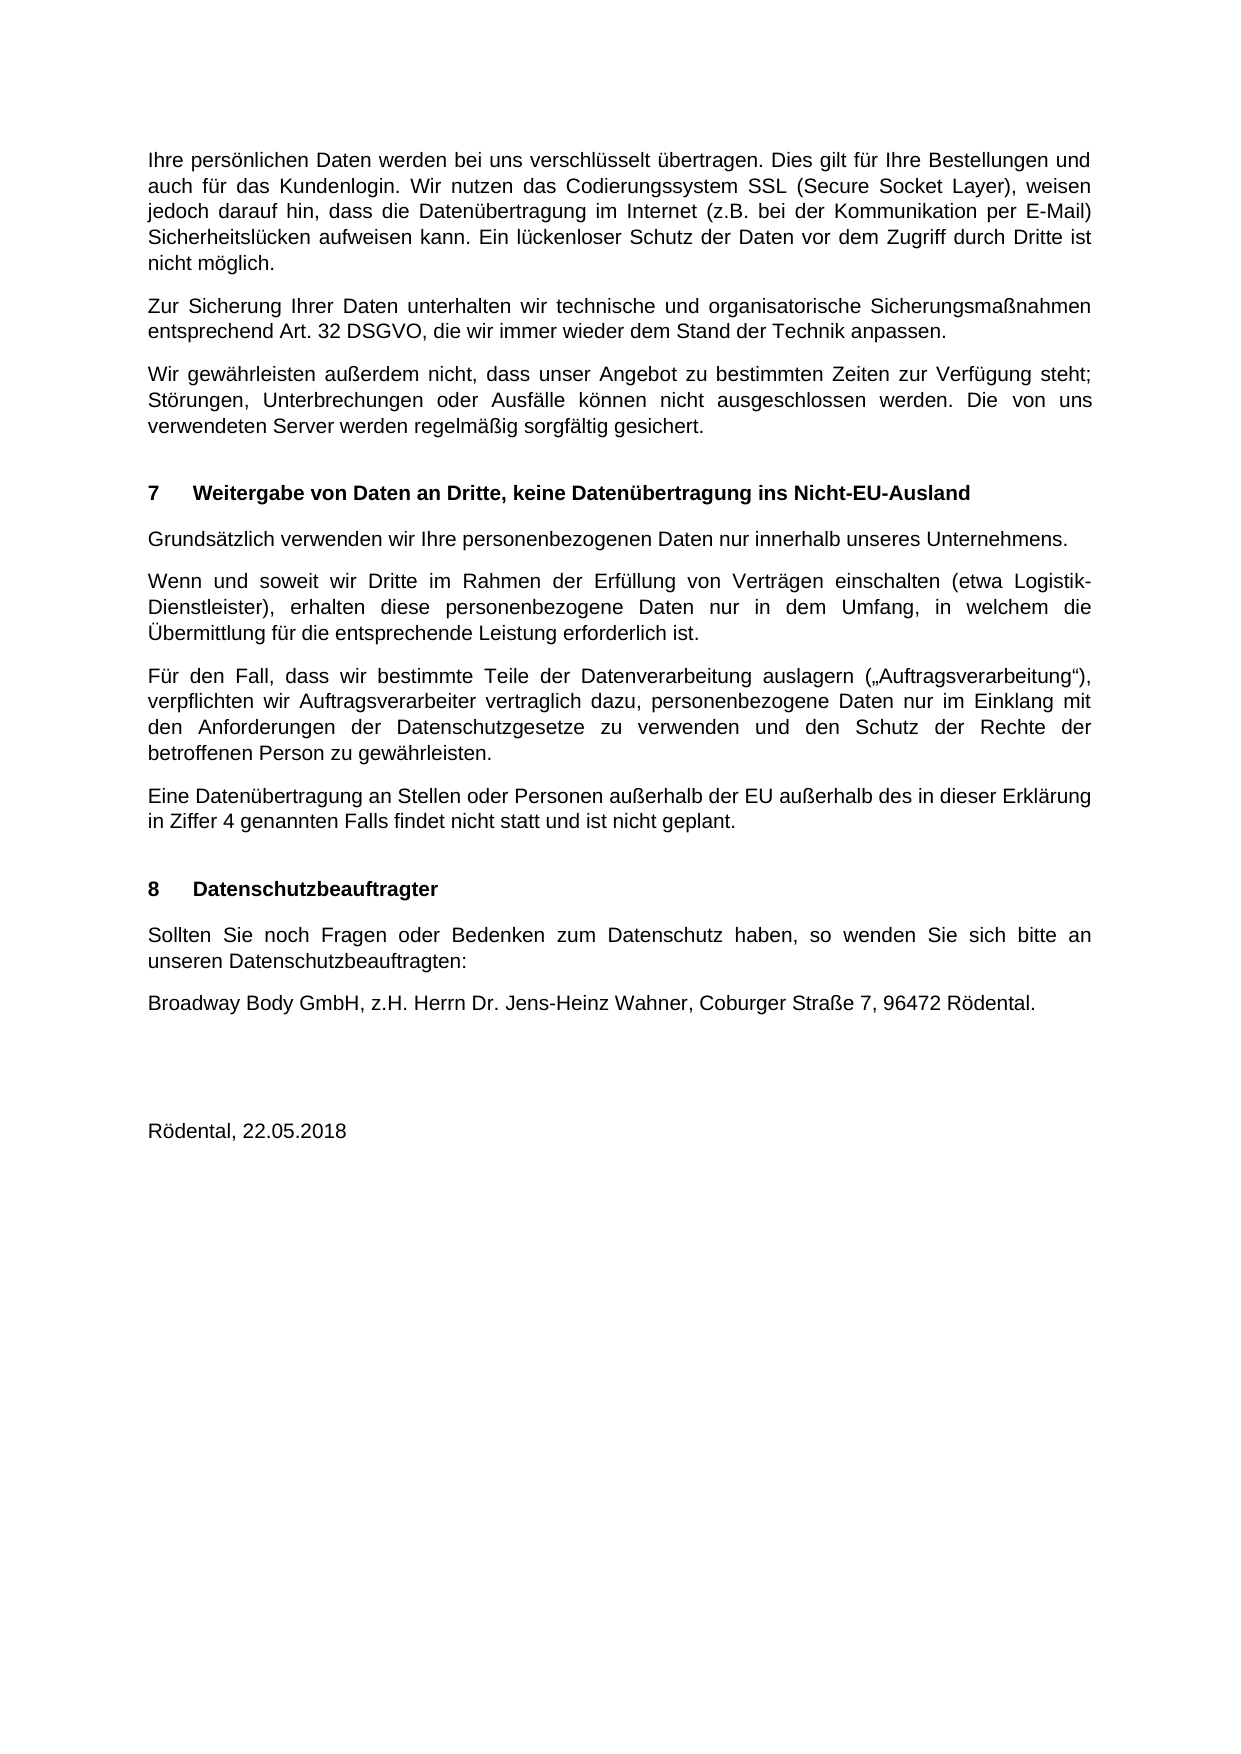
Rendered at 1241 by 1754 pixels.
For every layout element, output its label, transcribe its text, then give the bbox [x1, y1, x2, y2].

text Ihre persönlichen Daten werden bei uns verschlüsselt übertragen. Dies gilt für Ihre Bestellungen und auch für das Kundenlogin. Wir nutzen das Codierungssystem SSL (Secure Socket Layer), weisen jedoch darauf hin, dass die Datenübertragung im Internet (z.B. bei der Kommunikation per E-Mail) Sicherheitslücken aufweisen kann. Ein lückenloser Schutz der Daten vor dem Zugriff durch Dritte ist nicht möglich. [148, 148, 1093, 275]
text Zur Sicherung Ihrer Daten unterhalten wir technische und organisatorische Sicherungsmaßnahmen entsprechend Art. 32 DSGVO, die wir immer wieder dem Stand der Technik anpassen. [148, 293, 1093, 343]
subtitle Datenschutzbeauftragter [148, 873, 1093, 902]
text Broadway Body GmbH, z.H. Herrn Dr. Jens-Heinz Wahner, Coburger Straße 7, 96472 Rödental. [148, 991, 1093, 1015]
text Rödental, 22.05.2018 [148, 1118, 1093, 1142]
text Grundsätzlich verwenden wir Ihre personenbezogenen Daten nur innerhalb unseres Unternehmens. [148, 527, 1093, 551]
subtitle Weitergabe von Daten an Dritte, keine Datenübertragung ins Nicht-EU-Ausland [148, 477, 1093, 506]
text Sollten Sie noch Fragen oder Bedenken zum Datenschutz haben, so wenden Sie sich bitte an unseren Datenschutzbeauftragten: [148, 923, 1093, 972]
text Für den Fall, dass wir bestimmte Teile der Datenverarbeitung auslagern („Auftragsverarbeitung“), verpflichten wir Auftragsverarbeiter vertraglich dazu, personenbezogene Daten nur im Einklang mit den Anforderungen der Datenschutzgesetze zu verwenden und den Schutz der Rechte der betroffenen Person zu gewährleisten. [148, 663, 1093, 765]
text Eine Datenübertragung an Stellen oder Personen außerhalb der EU außerhalb des in dieser Erklärung in Ziffer 4 genannten Falls findet nicht statt und ist nicht geplant. [148, 783, 1093, 833]
text Wir gewährleisten außerdem nicht, dass unser Angebot zu bestimmten Zeiten zur Verfügung steht; Störungen, Unterbrechungen oder Ausfälle können nicht ausgeschlossen werden. Die von uns verwendeten Server werden regelmäßig sorgfältig gesichert. [148, 362, 1093, 437]
text Wenn und soweit wir Dritte im Rahmen der Erfüllung von Verträgen einschalten (etwa Logistik-Dienstleister), erhalten diese personenbezogene Daten nur in dem Umfang, in welchem die Übermittlung für die entsprechende Leistung erforderlich ist. [148, 569, 1093, 645]
